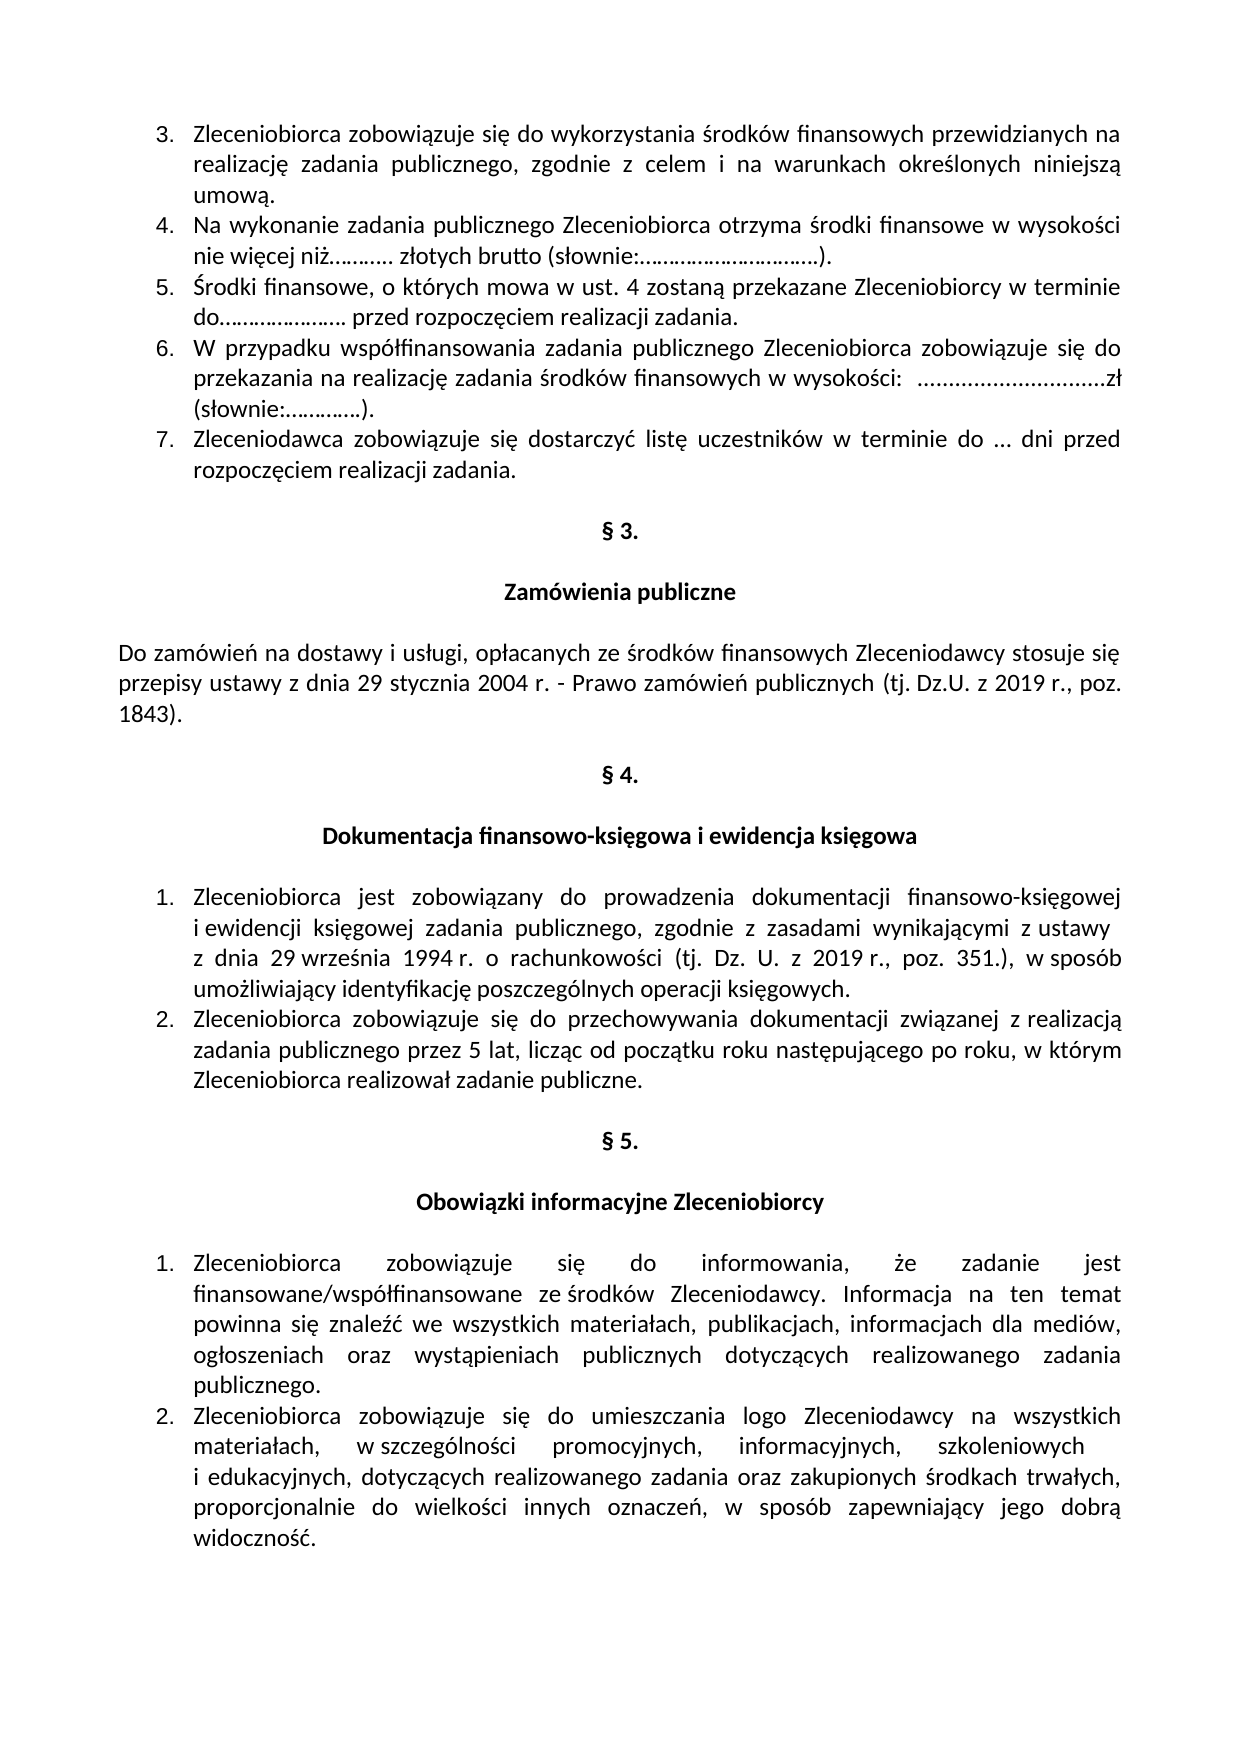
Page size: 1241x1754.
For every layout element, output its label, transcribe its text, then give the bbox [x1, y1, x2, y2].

text § 4. [118, 759, 1122, 789]
text Dokumentacja finansowo-księgowa i ewidencja księgowa [118, 820, 1122, 851]
list W przypadku współfinansowania zadania publicznego Zleceniobiorca zobowiązuje się do przekazania na realizację zadania środków finansowych w wysokości: ..............................zł (słownie:………….). [156, 332, 1122, 423]
list Na wykonanie zadania publicznego Zleceniobiorca otrzyma środki finansowe w wysokości nie więcej niż……….. złotych brutto (słownie:………………………….). [156, 210, 1122, 271]
list Zleceniodawca zobowiązuje się dostarczyć listę uczestników w terminie do … dni przed rozpoczęciem realizacji zadania. [156, 423, 1122, 484]
list Zleceniobiorca zobowiązuje się do przechowywania dokumentacji związanej z realizacją zadania publicznego przez 5 lat, licząc od początku roku następującego po roku, w którym Zleceniobiorca realizował zadanie publiczne. [156, 1003, 1122, 1095]
list Zleceniobiorca jest zobowiązany do prowadzenia dokumentacji finansowo-księgowej i ewidencji księgowej zadania publicznego, zgodnie z zasadami wynikającymi z ustawy z dnia 29 września 1994 r. o rachunkowości (tj. Dz. U. z 2019 r., poz. 351.), w sposób umożliwiający identyfikację poszczególnych operacji księgowych. [156, 881, 1122, 1003]
list Zleceniobiorca zobowiązuje się do umieszczania logo Zleceniodawcy na wszystkich materiałach, w szczególności promocyjnych, informacyjnych, szkoleniowych i edukacyjnych, dotyczących realizowanego zadania oraz zakupionych środkach trwałych, proporcjonalnie do wielkości innych oznaczeń, w sposób zapewniający jego dobrą widoczność. [156, 1400, 1122, 1553]
text Obowiązki informacyjne Zleceniobiorcy [118, 1186, 1122, 1217]
text Do zamówień na dostawy i usługi, opłacanych ze środków finansowych Zleceniodawcy stosuje się przepisy ustawy z dnia 29 stycznia 2004 r. - Prawo zamówień publicznych (tj. Dz.U. z 2019 r., poz. 1843). [118, 637, 1122, 728]
text Zamówienia publiczne [118, 576, 1122, 606]
list Zleceniobiorca zobowiązuje się do informowania, że zadanie jest finansowane/współfinansowane ze środków Zleceniodawcy. Informacja na ten temat powinna się znaleźć we wszystkich materiałach, publikacjach, informacjach dla mediów, ogłoszeniach oraz wystąpieniach publicznych dotyczących realizowanego zadania publicznego. [156, 1247, 1122, 1400]
text § 5. [118, 1125, 1122, 1156]
list Zleceniobiorca zobowiązuje się do wykorzystania środków finansowych przewidzianych na realizację zadania publicznego, zgodnie z celem i na warunkach określonych niniejszą umową. [156, 118, 1122, 210]
list Środki finansowe, o których mowa w ust. 4 zostaną przekazane Zleceniobiorcy w terminie do…………………. przed rozpoczęciem realizacji zadania. [156, 271, 1122, 332]
text § 3. [118, 515, 1122, 545]
